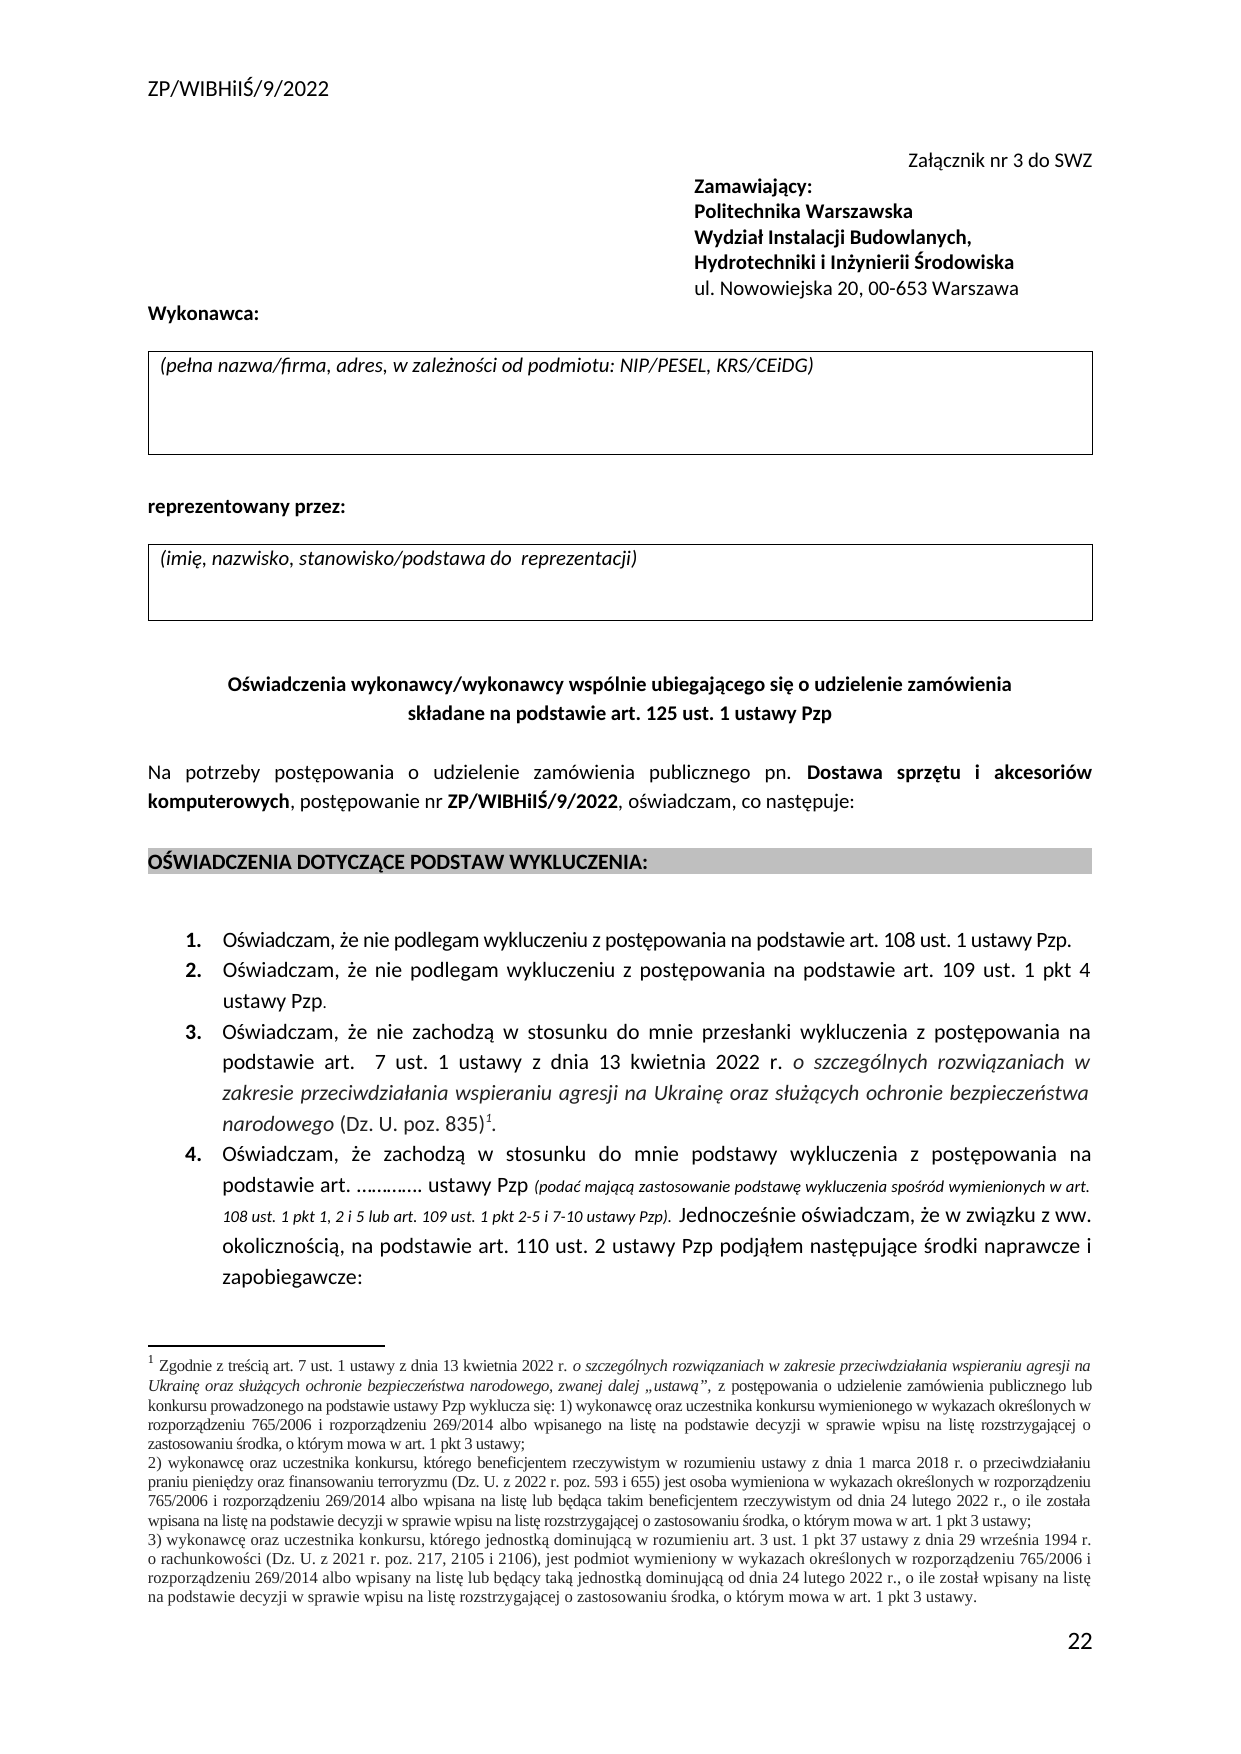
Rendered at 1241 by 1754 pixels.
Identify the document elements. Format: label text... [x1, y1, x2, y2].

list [185, 1140, 1092, 1289]
text Politechnika Warszawska [694, 198, 1092, 224]
list Oświadczam, że nie podlegam wykluczeniu z postępowania na podstawie art. 109 ust. 1 pkt 4 ustawy Pzp. [185, 957, 1092, 1014]
text Załącznik nr 3 do SWZ [694, 148, 1092, 173]
text składane na podstawie art. 125 ust. 1 ustawy Pzp [148, 701, 1092, 726]
text Na potrzeby postępowania o udzielenie zamówienia publicznego pn. Dostawa sprzętu i akcesoriów komputerowych, postępowanie nr ZP/WIBHiIŚ/9/2022, oświadczam, co następuje: [148, 759, 1092, 813]
text Oświadczenia wykonawcy/wykonawcy wspólnie ubiegającego się o udzielenie zamówienia [148, 671, 1092, 697]
text ul. Nowowiejska 20, 00-653 Warszawa [694, 275, 1092, 300]
list Oświadczam, że nie zachodzą w stosunku do mnie przesłanki wykluczenia z postępowania na podstawie art. 7 ust. 1 ustawy z dnia 13 kwietnia 2022 r. o szczególnych rozwiązaniach w zakresie przeciwdziałania wspieraniu agresji na Ukrainę oraz służących ochronie bezpieczeństwa narodowego (Dz. U. poz. 835). [185, 1018, 1092, 1136]
table_header (imię, nazwisko, stanowisko/podstawa do reprezentacji) [149, 545, 1092, 619]
list Oświadczam, że nie podlegam wykluczeniu z postępowania na podstawie art. 108 ust. 1 ustawy Pzp. [185, 926, 1092, 953]
text Hydrotechniki i Inżynierii Środowiska [694, 249, 1092, 275]
text Wykonawca: [148, 300, 1092, 326]
table_header (pełna nazwa/firma, adres, w zależności od podmiotu: NIP/PESEL, KRS/CEiDG) [149, 352, 1092, 454]
text Zamawiający: [694, 173, 1092, 198]
text Wydział Instalacji Budowlanych, [694, 224, 1092, 249]
text OŚWIADCZENIA DOTYCZĄCE PODSTAW WYKLUCZENIA: [148, 848, 1092, 874]
text reprezentowany przez: [148, 493, 1092, 518]
